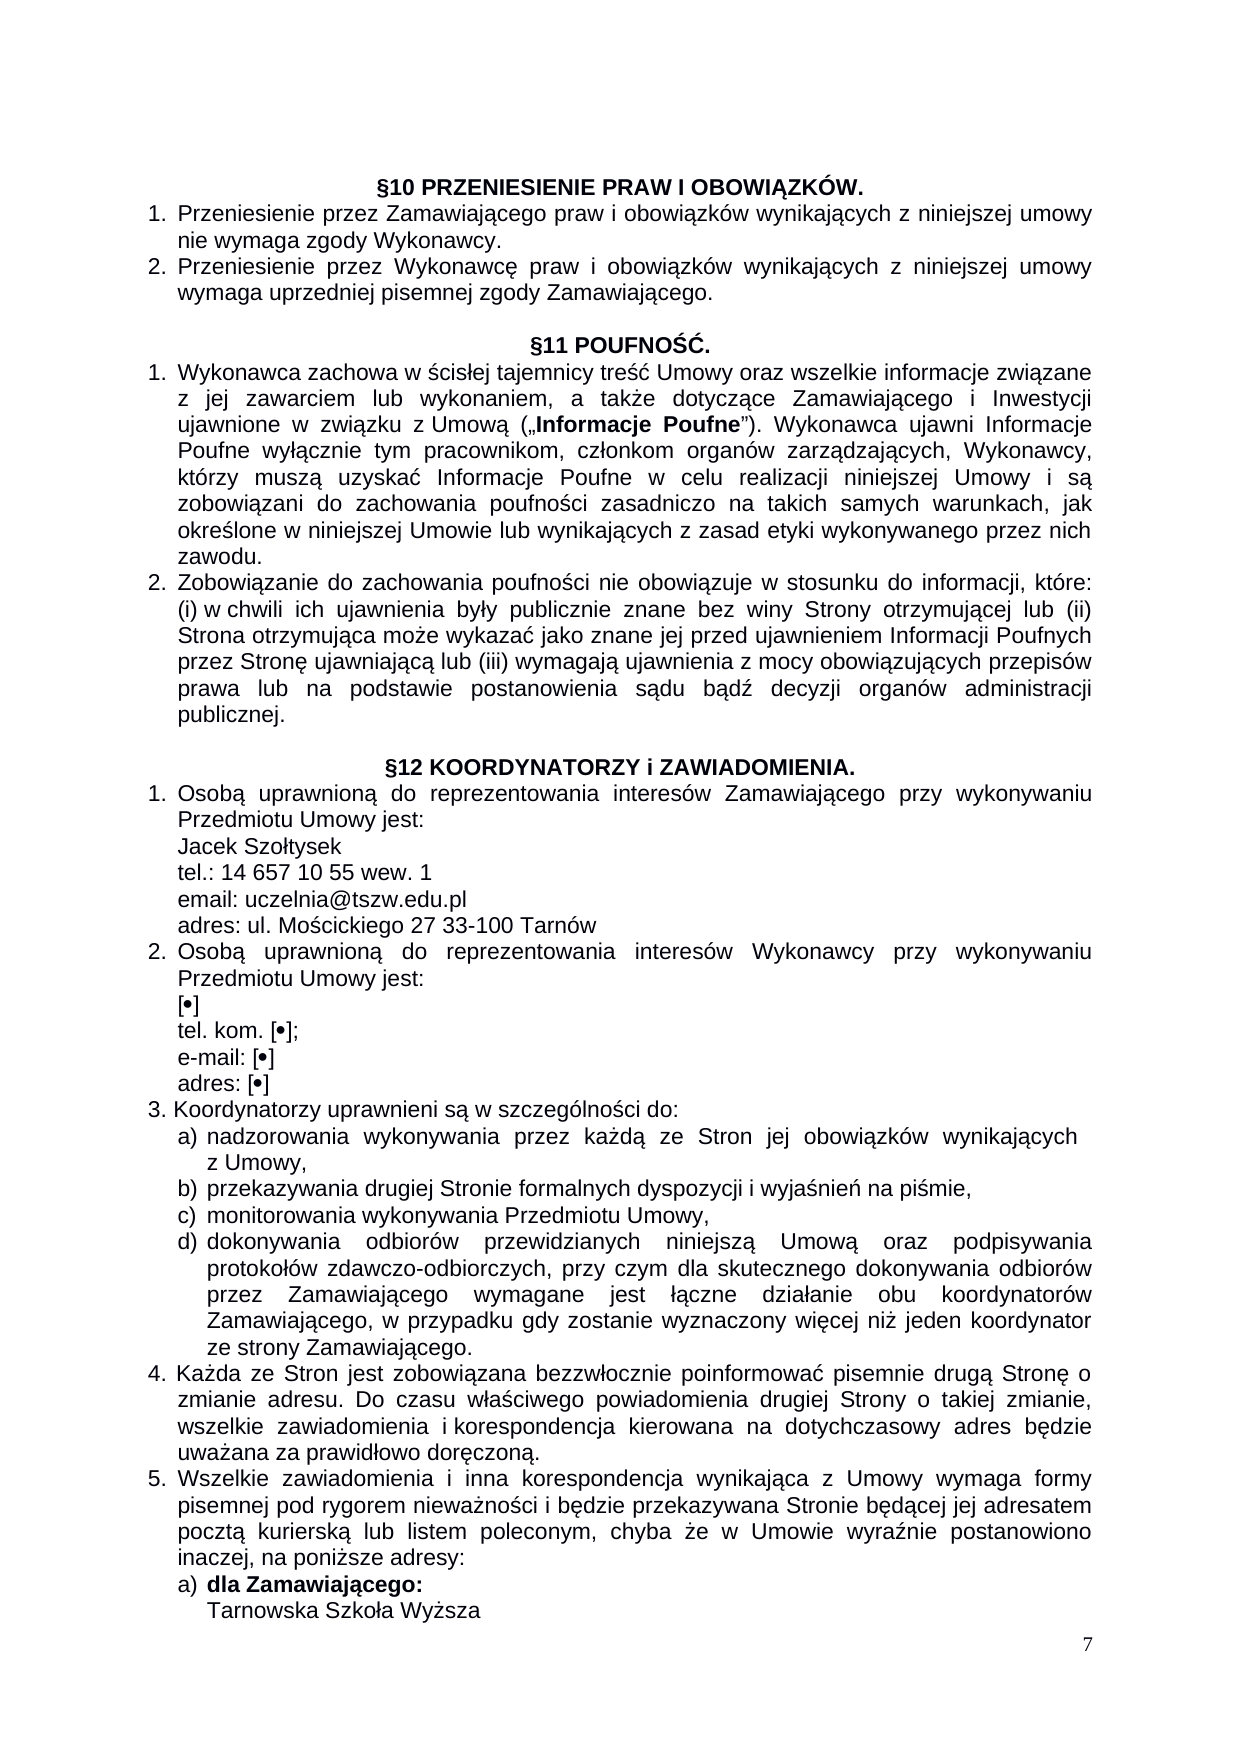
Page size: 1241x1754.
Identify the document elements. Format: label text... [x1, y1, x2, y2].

text [] [177, 991, 1093, 1017]
list §11 POUFNOŚĆ. [148, 332, 1093, 358]
text e-mail: [] [177, 1044, 1093, 1070]
list dokonywania odbiorów przewidzianych niniejszą Umową oraz podpisywania protokołów zdawczo-odbiorczych, przy czym dla skutecznego dokonywania odbiorów przez Zamawiającego wymagane jest łączne działanie obu koordynatorów Zamawiającego, w przypadku gdy zostanie wyznaczony więcej niż jeden koordynator ze strony Zamawiającego. [177, 1228, 1093, 1360]
list przekazywania drugiej Stronie formalnych dyspozycji i wyjaśnień na piśmie, [177, 1175, 1093, 1202]
text 4. Każda ze Stron jest zobowiązana bezzwłocznie poinformować pisemnie drugą Stronę o zmianie adresu. Do czasu właściwego powiadomienia drugiej Strony o takiej zmianie, wszelkie zawiadomienia i korespondencja kierowana na dotychczasowy adres będzie uważana za prawidłowo doręczoną. [148, 1360, 1093, 1465]
list 3. Koordynatorzy uprawnieni są w szczególności do: [148, 1096, 1093, 1123]
text email: uczelnia@tszw.edu.pl [177, 886, 1093, 912]
text adres: ul. Mościckiego 27 33-100 Tarnów [177, 912, 1093, 938]
list monitorowania wykonywania Przedmiotu Umowy, [177, 1202, 1093, 1228]
list nadzorowania wykonywania przez każdą ze Stron jej obowiązków wynikających z Umowy, [177, 1123, 1093, 1175]
list Przeniesienie przez Zamawiającego praw i obowiązków wynikających z niniejszej umowy nie wymaga zgody Wykonawcy. [148, 200, 1093, 253]
text tel.: 14 657 10 55 wew. 1 [177, 859, 1093, 886]
list dla Zamawiającego: [177, 1571, 1093, 1597]
list Tarnowska Szkoła Wyższa [207, 1597, 1093, 1623]
list 2. Osobą uprawnioną do reprezentowania interesów Wykonawcy przy wykonywaniu Przedmiotu Umowy jest: [148, 938, 1093, 991]
list Osobą uprawnioną do reprezentowania interesów Zamawiającego przy wykonywaniu Przedmiotu Umowy jest: [148, 780, 1093, 833]
list §10 PRZENIESIENIE PRAW I OBOWIĄZKÓW. [148, 174, 1093, 200]
text 5. Wszelkie zawiadomienia i inna korespondencja wynikająca z Umowy wymaga formy pisemnej pod rygorem nieważności i będzie przekazywana Stronie będącej jej adresatem pocztą kurierską lub listem poleconym, chyba że w Umowie wyraźnie postanowiono inaczej, na poniższe adresy: [148, 1465, 1093, 1571]
text tel. kom. []; [177, 1017, 1093, 1044]
list Przeniesienie przez Wykonawcę praw i obowiązków wynikających z niniejszej umowy wymaga uprzedniej pisemnej zgody Zamawiającego. [148, 253, 1093, 306]
text §12 KOORDYNATORZY i ZAWIADOMIENIA. [148, 754, 1093, 780]
text adres: [] [177, 1070, 1093, 1096]
text Jacek Szołtysek [177, 833, 1093, 859]
list Zobowiązanie do zachowania poufności nie obowiązuje w stosunku do informacji, które: (i) w chwili ich ujawnienia były publicznie znane bez winy Strony otrzymującej lub (ii) Strona otrzymująca może wykazać jako znane jej przed ujawnieniem Informacji Poufnych przez Stronę ujawniającą lub (iii) wymagają ujawnienia z mocy obowiązujących przepisów prawa lub na podstawie postanowienia sądu bądź decyzji organów administracji publicznej. [148, 569, 1093, 727]
list Wykonawca zachowa w ścisłej tajemnicy treść Umowy oraz wszelkie informacje związane z jej zawarciem lub wykonaniem, a także dotyczące Zamawiającego i Inwestycji ujawnione w związku z Umową („Informacje Poufne”). Wykonawca ujawni Informacje Poufne wyłącznie tym pracownikom, członkom organów zarządzających, Wykonawcy, którzy muszą uzyskać Informacje Poufne w celu realizacji niniejszej Umowy i są zobowiązani do zachowania poufności zasadniczo na takich samych warunkach, jak określone w niniejszej Umowie lub wynikających z zasad etyki wykonywanego przez nich zawodu. [148, 358, 1093, 569]
